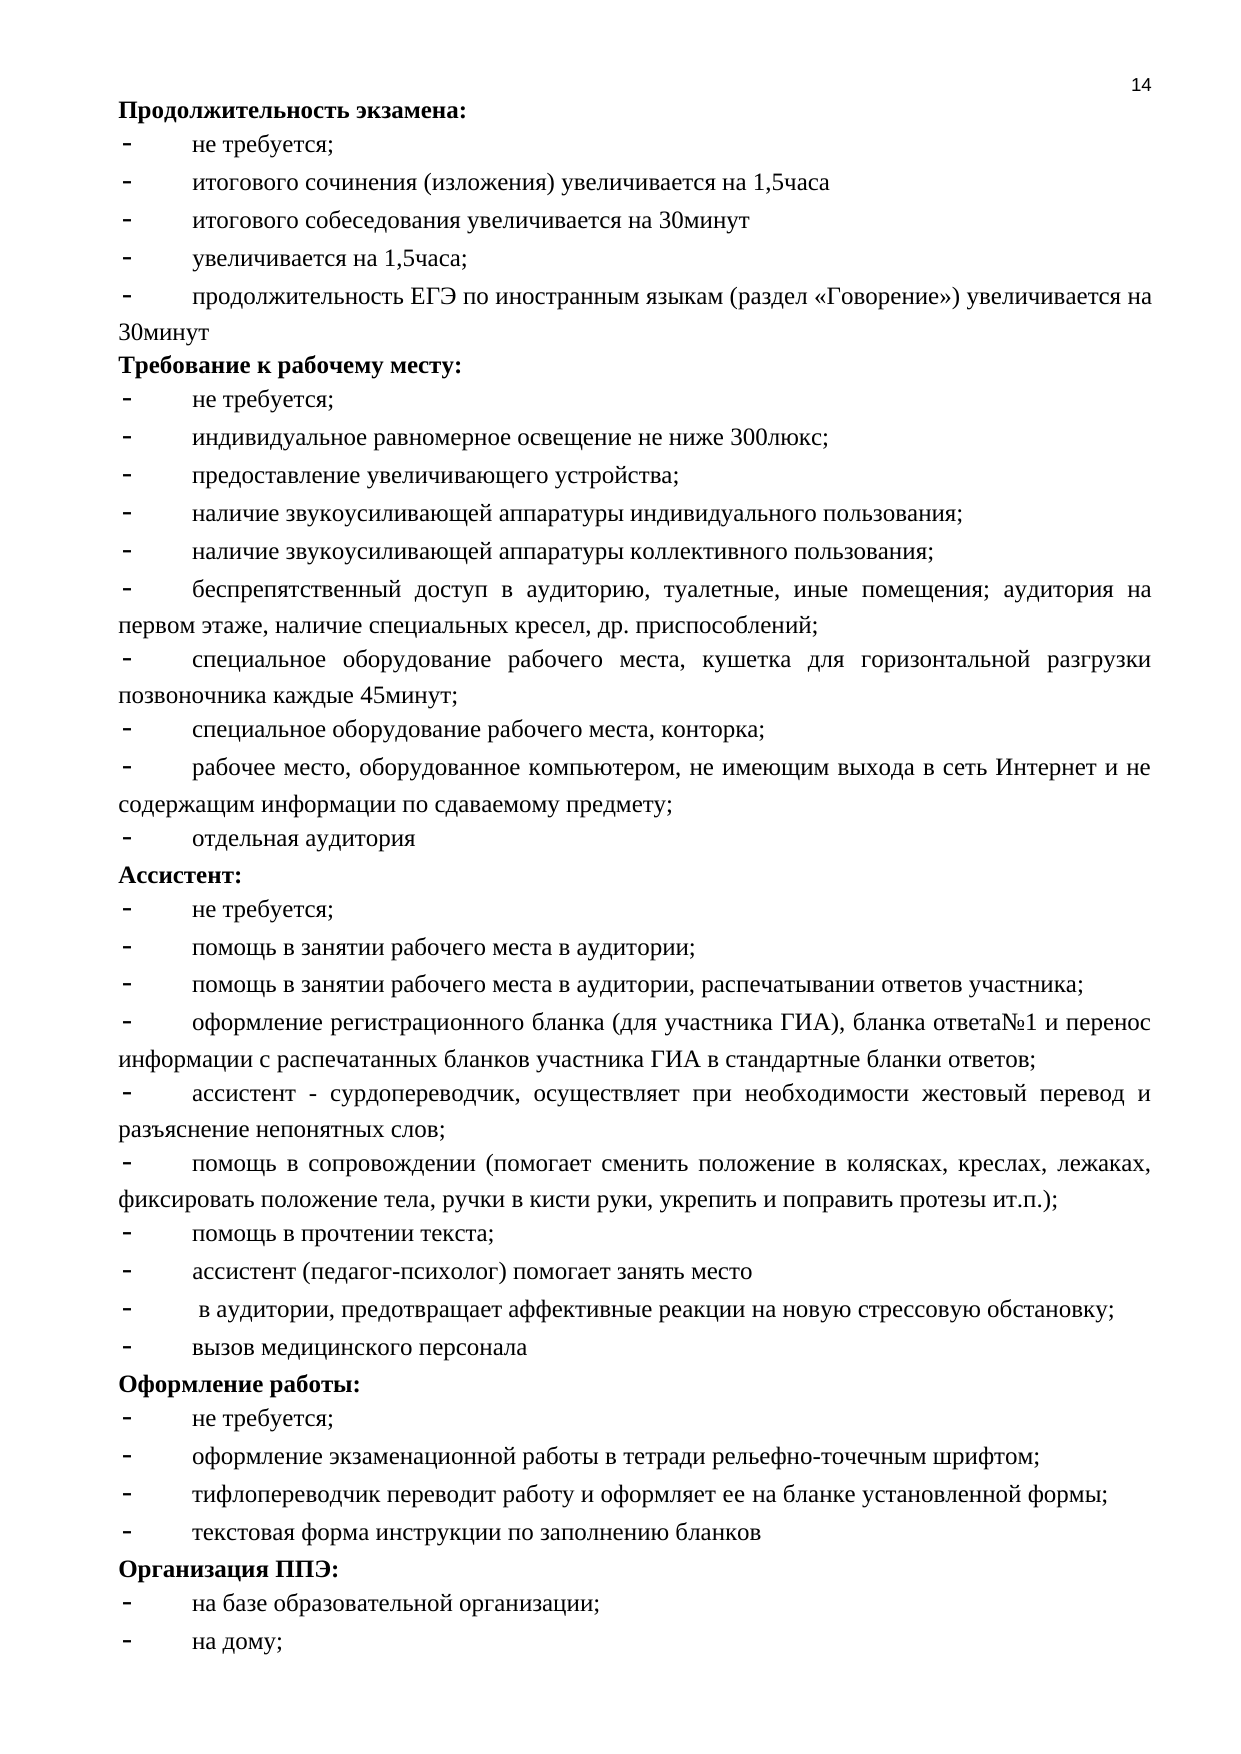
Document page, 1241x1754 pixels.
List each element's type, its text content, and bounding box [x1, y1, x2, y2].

text Оформление работы: [118, 1369, 1152, 1398]
list на базе образовательной организации; [118, 1587, 1152, 1620]
text Продолжительность экзамена: [118, 95, 1152, 124]
list специальное оборудование рабочего места, конторка; [118, 714, 1152, 747]
list итогового собеседования увеличивается на 30минут [118, 204, 1152, 237]
list в аудитории, предотвращает аффективные реакции на новую стрессовую обстановку; [118, 1293, 1152, 1326]
list ассистент (педагог-психолог) помогает занять место [118, 1255, 1152, 1288]
list помощь в прочтении текста; [118, 1217, 1152, 1251]
text Организация ППЭ: [118, 1554, 1152, 1583]
list рабочее место, оборудованное компьютером, не имеющим выхода в сеть Интернет и не содержащим информации по сдаваемому предмету; [118, 752, 1152, 818]
list не требуется; [118, 383, 1152, 416]
list отдельная аудитория [118, 822, 1152, 855]
list на дому; [118, 1625, 1152, 1658]
list специальное оборудование рабочего места, кушетка для горизонтальной разгрузки позвоночника каждые 45минут; [118, 643, 1152, 709]
list наличие звукоусиливающей аппаратуры индивидуального пользования; [118, 497, 1152, 530]
list вызов медицинского персонала [118, 1331, 1152, 1364]
list помощь в занятии рабочего места в аудитории; [118, 931, 1152, 964]
list помощь в сопровождении (помогает сменить положение в колясках, креслах, лежаках, фиксировать положение тела, ручки в кисти руки, укрепить и поправить протезы ит.п.); [118, 1147, 1152, 1213]
list не требуется; [118, 128, 1152, 161]
list продолжительность ЕГЭ по иностранным языкам (раздел «Говорение») увеличивается на 30минут [118, 280, 1152, 346]
list не требуется; [118, 893, 1152, 926]
list индивидуальное равномерное освещение не ниже 300люкс; [118, 421, 1152, 454]
text Ассистент: [118, 860, 1152, 888]
list оформление регистрационного бланка (для участника ГИА), бланка ответа№1 и перенос информации с распечатанных бланков участника ГИА в стандартные бланки ответов; [118, 1007, 1152, 1073]
text Требование к рабочему месту: [118, 350, 1152, 379]
list наличие звукоусиливающей аппаратуры коллективного пользования; [118, 535, 1152, 568]
list итогового сочинения (изложения) увеличивается на 1,5часа [118, 166, 1152, 199]
list предоставление увеличивающего устройства; [118, 459, 1152, 492]
list увеличивается на 1,5часа; [118, 242, 1152, 275]
list помощь в занятии рабочего места в аудитории, распечатывании ответов участника; [118, 969, 1152, 1002]
list текстовая форма инструкции по заполнению бланков [118, 1516, 1152, 1549]
list беспрепятственный доступ в аудиторию, туалетные, иные помещения; аудитория на первом этаже, наличие специальных кресел, др. приспособлений; [118, 573, 1152, 639]
list не требуется; [118, 1402, 1152, 1435]
list оформление экзаменационной работы в тетради рельефно-точечным шрифтом; [118, 1440, 1152, 1473]
list ассистент - сурдопереводчик, осуществляет при необходимости жестовый перевод и разъяснение непонятных слов; [118, 1077, 1152, 1143]
list тифлопереводчик переводит работу и оформляет ее на бланке установленной формы; [118, 1478, 1152, 1511]
